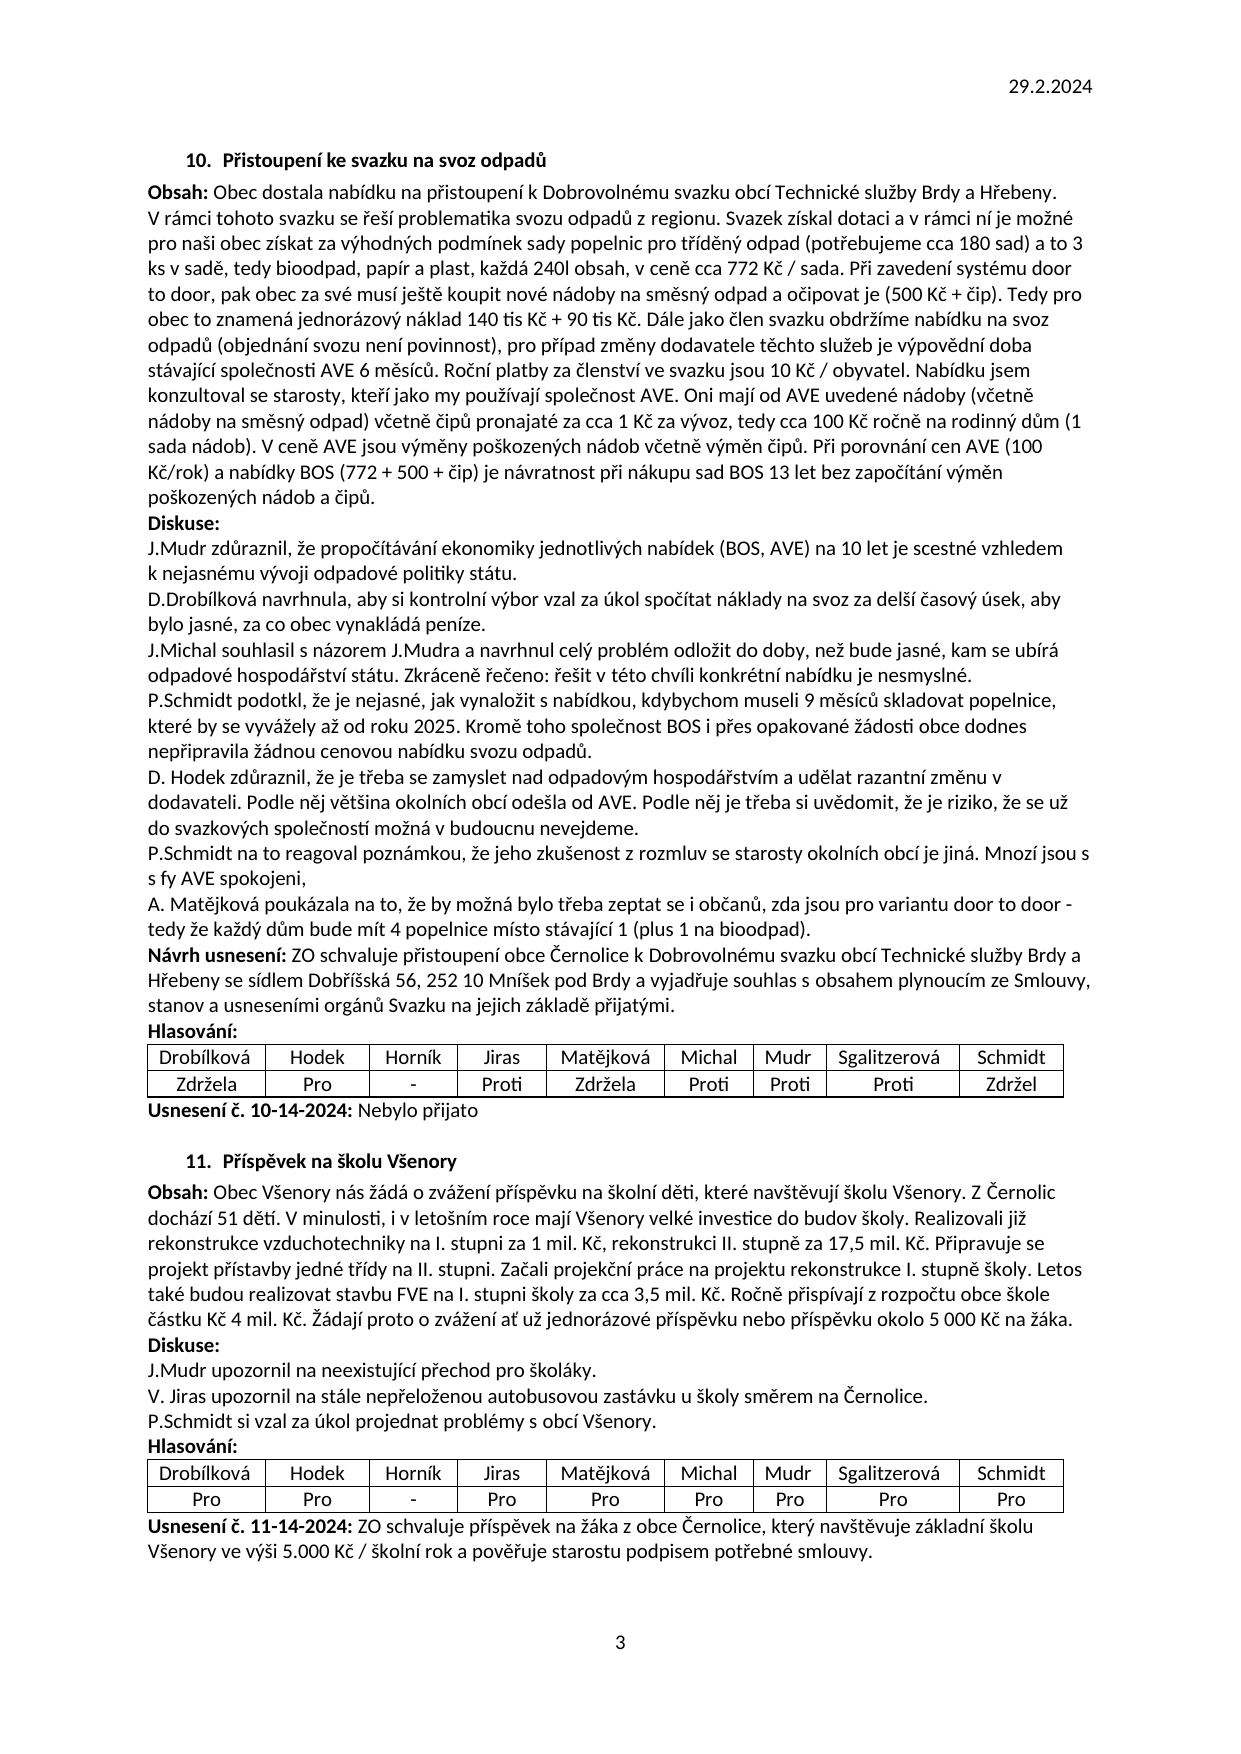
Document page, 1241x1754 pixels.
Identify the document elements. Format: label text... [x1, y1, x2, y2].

table_header Matějková [547, 1460, 664, 1486]
table_header Hodek [266, 1045, 369, 1070]
table_cell Proti [827, 1071, 959, 1096]
table_header Schmidt [960, 1460, 1063, 1486]
text Usnesení č. 10-14-2024: Nebylo přijato [148, 1097, 1093, 1123]
subtitle Přistoupení ke svazku na svoz odpadů [185, 148, 1093, 173]
table_cell Pro [458, 1487, 546, 1512]
table_cell Pro [960, 1487, 1063, 1512]
table_cell Pro [665, 1487, 753, 1512]
table_header Jiras [458, 1460, 546, 1486]
text Návrh usnesení: ZO schvaluje přistoupení obce Černolice k Dobrovolnému svazku obcí Technické služby Brdy a Hřebeny se sídlem Dobříšská 56, 252 10 Mníšek pod Brdy a vyjadřuje souhlas s obsahem plynoucím ze Smlouvy, stanov a usneseními orgánů Svazku na jejich základě přijatými. [148, 942, 1093, 1018]
text Diskuse: J.Mudr upozornil na neexistující přechod pro školáky. [148, 1332, 1093, 1383]
table_cell Proti [754, 1071, 826, 1096]
table_cell Pro [266, 1487, 369, 1512]
table_header Sgalitzerová [827, 1045, 959, 1070]
table_cell Proti [665, 1071, 753, 1096]
table_header Sgalitzerová [827, 1460, 959, 1486]
table_cell Pro [148, 1487, 265, 1512]
table_header Michal [665, 1460, 753, 1486]
text P.Schmidt na to reagoval poznámkou, že jeho zkušenost z rozmluv se starosty okolních obcí je jiná. Mnozí jsou s s fy AVE spokojeni, [148, 840, 1093, 891]
table_header Drobílková [148, 1045, 265, 1070]
table_cell Proti [458, 1071, 546, 1096]
table_header Michal [665, 1045, 753, 1070]
table_cell Pro [547, 1487, 664, 1512]
table_header Schmidt [960, 1045, 1063, 1070]
table_cell Zdržela [148, 1071, 265, 1096]
table_header Jiras [458, 1045, 546, 1070]
text A. Matějková poukázala na to, že by možná bylo třeba zeptat se i občanů, zda jsou pro variantu door to door - tedy že každý dům bude mít 4 popelnice místo stávající 1 (plus 1 na bioodpad). [148, 891, 1093, 942]
text V. Jiras upozornil na stále nepřeloženou autobusovou zastávku u školy směrem na Černolice. P.Schmidt si vzal za úkol projednat problémy s obcí Všenory. [148, 1383, 1093, 1434]
table_cell - [370, 1487, 457, 1512]
table_header Mudr [754, 1460, 826, 1486]
text Hlasování: [148, 1018, 1093, 1043]
text D. Hodek zdůraznil, že je třeba se zamyslet nad odpadovým hospodářstvím a udělat razantní změnu v dodavateli. Podle něj většina okolních obcí odešla od AVE. Podle něj je třeba si uvědomit, že je riziko, že se už do svazkových společností možná v budoucnu nevejdeme. [148, 764, 1093, 840]
text Usnesení č. 11-14-2024: ZO schvaluje příspěvek na žáka z obce Černolice, který navštěvuje základní školu Všenory ve výši 5.000 Kč / školní rok a pověřuje starostu podpisem potřebné smlouvy. [148, 1513, 1093, 1564]
subtitle Příspěvek na školu Všenory [185, 1148, 1093, 1173]
text Diskuse: J.Mudr zdůraznil, že propočítávání ekonomiky jednotlivých nabídek (BOS, AVE) na 10 let je scestné vzhledem k nejasnému vývoji odpadové politiky státu. D.Drobílková navrhnula, aby si kontrolní výbor vzal za úkol spočítat náklady na svoz za delší časový úsek, aby bylo jasné, za co obec vynakládá peníze. J.Michal souhlasil s názorem J.Mudra a navrhnul celý problém odložit do doby, než bude jasné, kam se ubírá odpadové hospodářství státu. Zkráceně řečeno: řešit v této chvíli konkrétní nabídku je nesmyslné. P.Schmidt podotkl, že je nejasné, jak vynaložit s nabídkou, kdybychom museli 9 měsíců skladovat popelnice, které by se vyvážely až od roku 2025. Kromě toho společnost BOS i přes opakované žádosti obce dodnes nepřipravila žádnou cenovou nabídku svozu odpadů. [148, 510, 1093, 764]
table_header Mudr [754, 1045, 826, 1070]
table_cell Zdržel [960, 1071, 1063, 1096]
table_header Horník [370, 1460, 457, 1486]
table_cell Zdržela [547, 1071, 664, 1096]
table_header Drobílková [148, 1460, 265, 1486]
table_header Horník [370, 1045, 457, 1070]
table_header Hodek [266, 1460, 369, 1486]
table_cell Pro [754, 1487, 826, 1512]
table_cell - [370, 1071, 457, 1096]
text Obsah: Obec Všenory nás žádá o zvážení příspěvku na školní děti, které navštěvují školu Všenory. Z Černolic dochází 51 dětí. V minulosti, i v letošním roce mají Všenory velké investice do budov školy. Realizovali již rekonstrukce vzduchotechniky na I. stupni za 1 mil. Kč, rekonstrukci II. stupně za 17,5 mil. Kč. Připravuje se projekt přístavby jedné třídy na II. stupni. Začali projekční práce na projektu rekonstrukce I. stupně školy. Letos také budou realizovat stavbu FVE na I. stupni školy za cca 3,5 mil. Kč. Ročně přispívají z rozpočtu obce škole částku Kč 4 mil. Kč. Žádají proto o zvážení ať už jednorázové příspěvku nebo příspěvku okolo 5 000 Kč na žáka. [148, 1179, 1093, 1332]
table_header Matějková [547, 1045, 664, 1070]
table_cell Pro [827, 1487, 959, 1512]
text Hlasování: [148, 1434, 1093, 1459]
text Obsah: Obec dostala nabídku na přistoupení k Dobrovolnému svazku obcí Technické služby Brdy a Hřebeny. V rámci tohoto svazku se řeší problematika svozu odpadů z regionu. Svazek získal dotaci a v rámci ní je možné pro naši obec získat za výhodných podmínek sady popelnic pro tříděný odpad (potřebujeme cca 180 sad) a to 3 ks v sadě, tedy bioodpad, papír a plast, každá 240l obsah, v ceně cca 772 Kč / sada. Při zavedení systému door to door, pak obec za své musí ještě koupit nové nádoby na směsný odpad a očipovat je (500 Kč + čip). Tedy pro obec to znamená jednorázový náklad 140 tis Kč + 90 tis Kč. Dále jako člen svazku obdržíme nabídku na svoz odpadů (objednání svozu není povinnost), pro případ změny dodavatele těchto služeb je výpovědní doba stávající společnosti AVE 6 měsíců. Roční platby za členství ve svazku jsou 10 Kč / obyvatel. Nabídku jsem konzultoval se starosty, kteří jako my používají společnost AVE. Oni mají od AVE uvedené nádoby (včetně nádoby na směsný odpad) včetně čipů pronajaté za cca 1 Kč za vývoz, tedy cca 100 Kč ročně na rodinný dům (1 sada nádob). V ceně AVE jsou výměny poškozených nádob včetně výměn čipů. Při porovnání cen AVE (100 Kč/rok) a nabídky BOS (772 + 500 + čip) je návratnost při nákupu sad BOS 13 let bez započítání výměn poškozených nádob a čipů. [148, 179, 1093, 510]
table_cell Pro [266, 1071, 369, 1096]
